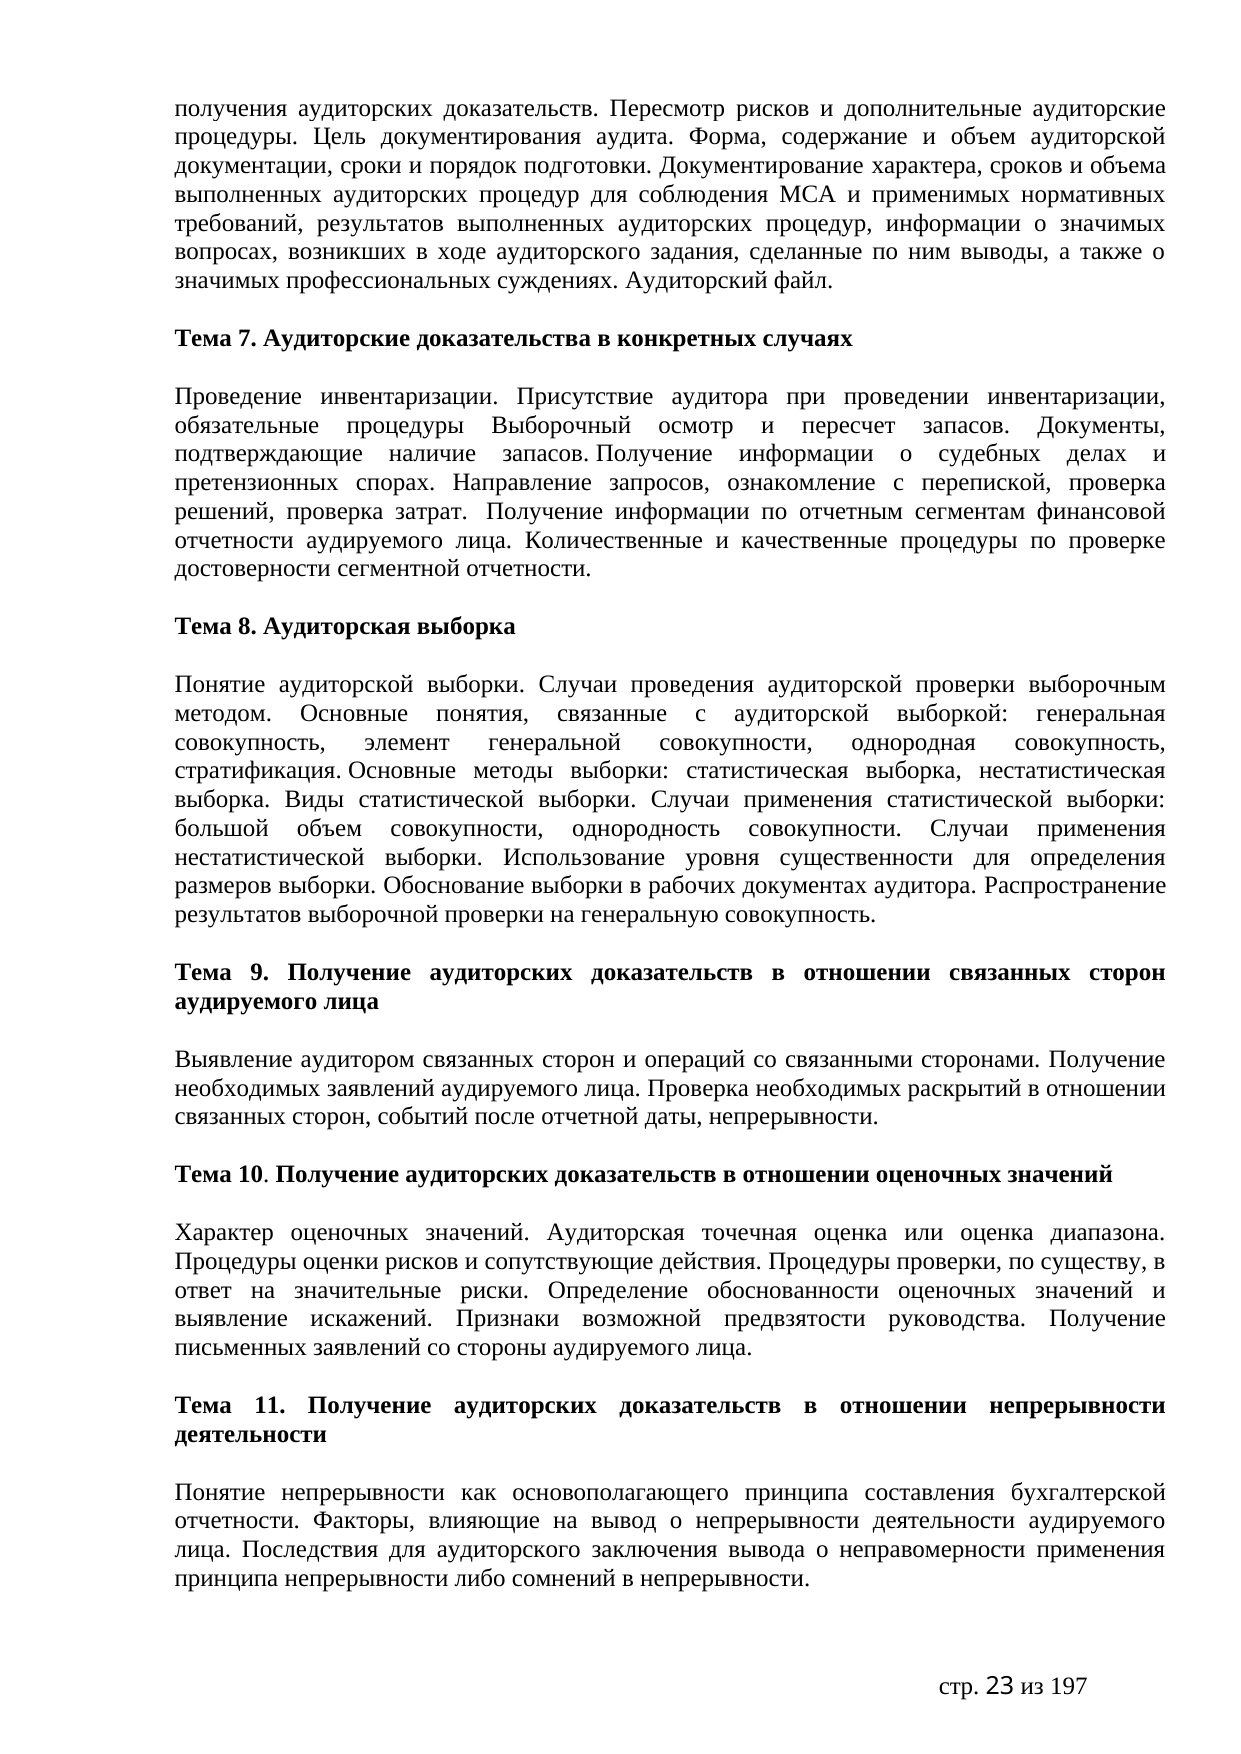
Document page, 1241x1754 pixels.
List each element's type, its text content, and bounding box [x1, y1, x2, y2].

text Понятие аудиторской выборки. Случаи проведения аудиторской проверки выборочным методом. Основные понятия, связанные с аудиторской выборкой: генеральная совокупность, элемент генеральной совокупности, однородная совокупность, стратификация. Основные методы выборки: статистическая выборка, нестатистическая выборка. Виды статистической выборки. Случаи применения статистической выборки: большой объем совокупности, однородность совокупности. Случаи применения нестатистической выборки. Использование уровня существенности для определения размеров выборки. Обоснование выборки в рабочих документах аудитора. Распространение результатов выборочной проверки на генеральную совокупность. [174, 669, 1166, 928]
text Тема 8. Аудиторская выборка [174, 611, 1166, 640]
text Проведение инвентаризации. Присутствие аудитора при проведении инвентаризации, обязательные процедуры Выборочный осмотр и пересчет запасов. Документы, подтверждающие наличие запасов. Получение информации о судебных делах и претензионных спорах. Направление запросов, ознакомление с перепиской, проверка решений, проверка затрат. Получение информации по отчетным сегментам финансовой отчетности аудируемого лица. Количественные и качественные процедуры по проверке достоверности сегментной отчетности. [174, 381, 1166, 582]
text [174, 150, 1166, 294]
text Тема 11. Получение аудиторских доказательств в отношении непрерывности деятельности [174, 1390, 1166, 1448]
text Понятие непрерывности как основополагающего принципа составления бухгалтерской отчетности. Факторы, влияющие на вывод о непрерывности деятельности аудируемого лица. Последствия для аудиторского заключения вывода о неправомерности применения принципа непрерывности либо сомнений в непрерывности. [174, 1477, 1166, 1592]
text Характер оценочных значений. Аудиторская точечная оценка или оценка диапазона. Процедуры оценки рисков и сопутствующие действия. Процедуры проверки, по существу, в ответ на значительные риски. Определение обоснованности оценочных значений и выявление искажений. Признаки возможной предвзятости руководства. Получение письменных заявлений со стороны аудируемого лица. [174, 1217, 1166, 1361]
text Выявление аудитором связанных сторон и операций со связанными сторонами. Получение необходимых заявлений аудируемого лица. Проверка необходимых раскрытий в отношении связанных сторон, событий после отчетной даты, непрерывности. [174, 1044, 1166, 1130]
text Тема 7. Аудиторские доказательства в конкретных случаях [174, 323, 1166, 352]
text Тема 10. Получение аудиторских доказательств в отношении оценочных значений [174, 1159, 1166, 1188]
text Тема 9. Получение аудиторских доказательств в отношении связанных сторон аудируемого лица [174, 957, 1166, 1015]
